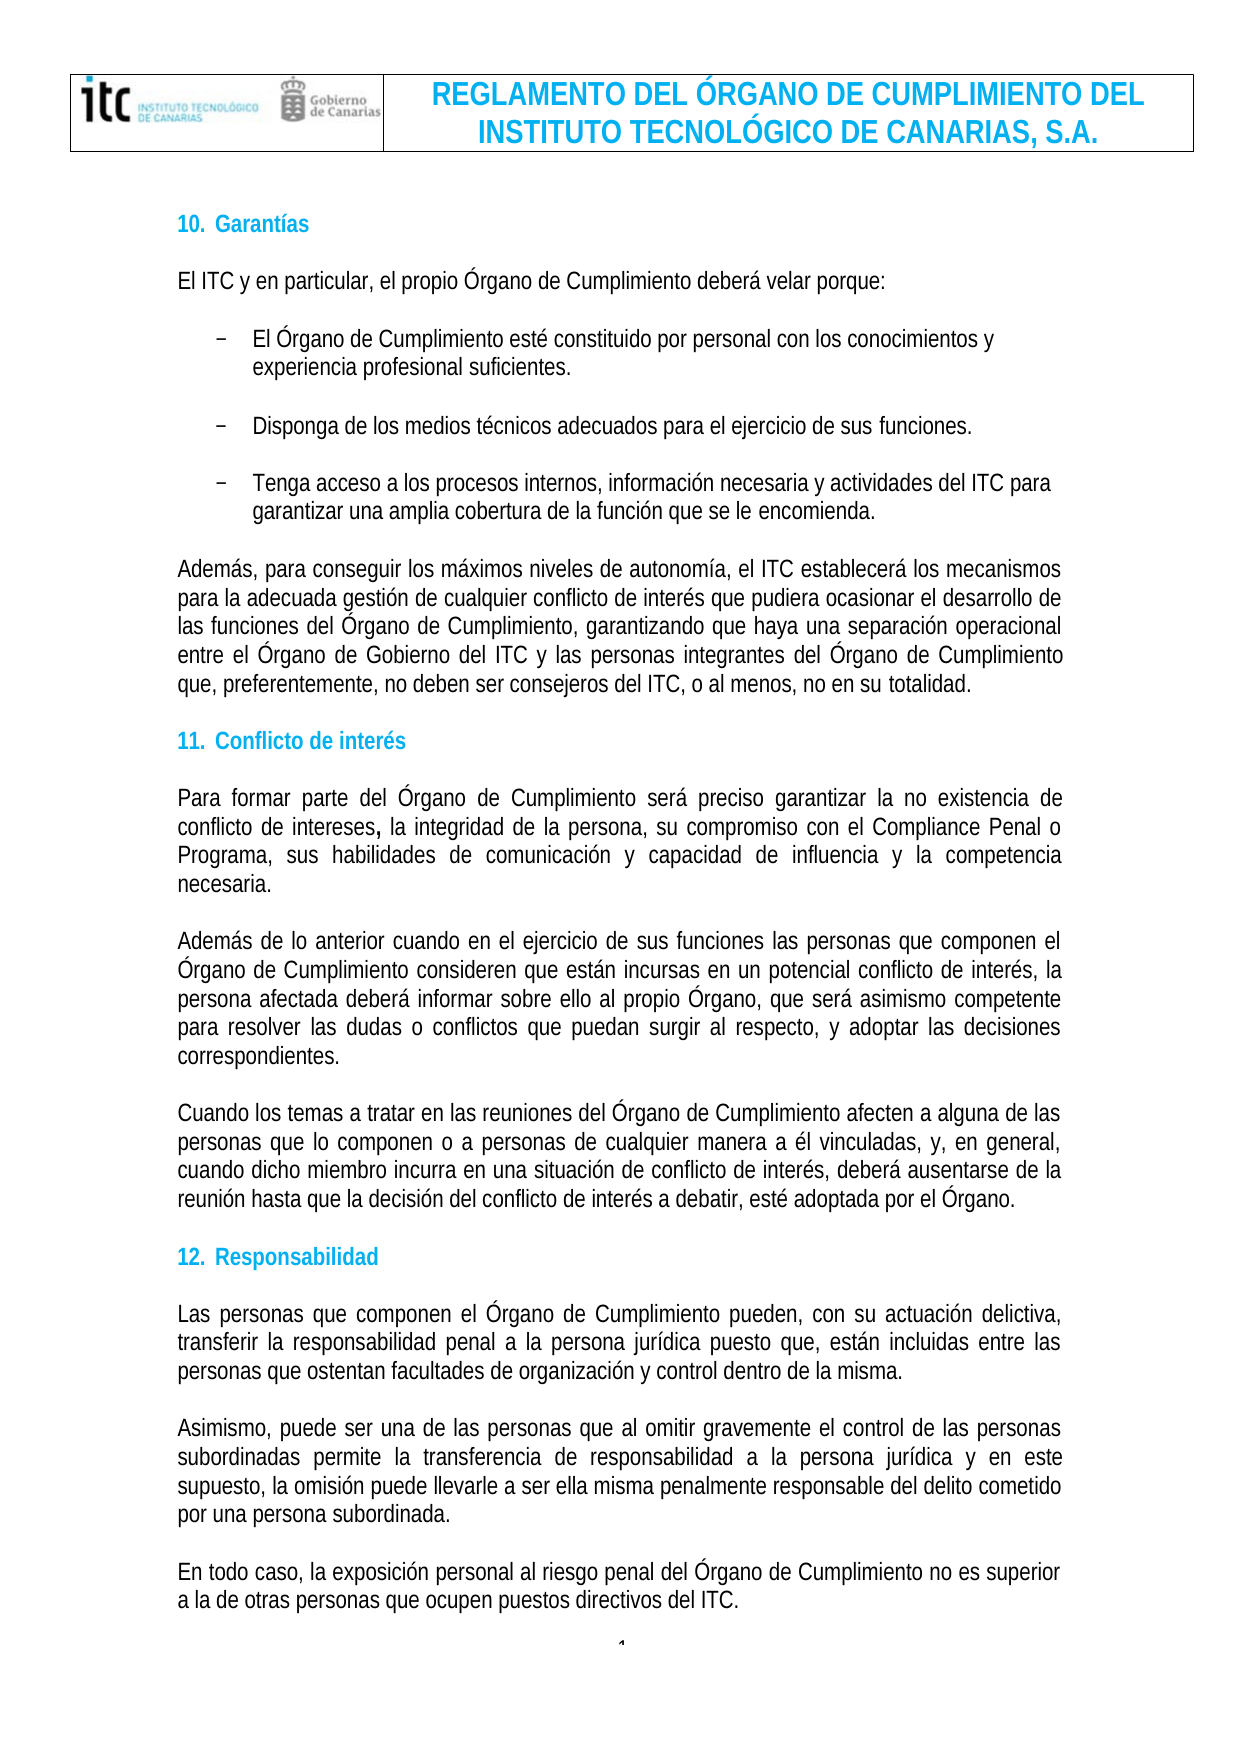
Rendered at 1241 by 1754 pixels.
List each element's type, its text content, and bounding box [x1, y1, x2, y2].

subtitle Responsabilidad [177, 1241, 1151, 1270]
text Cuando los temas a tratar en las reuniones del Órgano de Cumplimiento afecten a alguna de las personas que lo componen o a personas de cualquier manera a él vinculadas, y, en general, cuando dicho miembro incurra en una situación de conflicto de interés, deberá ausentarse de la reunión hasta que la decisión del conflicto de interés a debatir, esté adoptada por el Órgano. [177, 1098, 1063, 1213]
picture [80, 75, 382, 123]
text En todo caso, la exposición personal al riesgo penal del Órgano de Cumplimiento no es superior a la de otras personas que ocupen puestos directivos del ITC. [177, 1557, 1063, 1614]
text Asimismo, puede ser una de las personas que al omitir gravemente el control de las personas subordinadas permite la transferencia de responsabilidad a la persona jurídica y en este supuesto, la omisión puede llevarle a ser ella misma penalmente responsable del delito cometido por una persona subordinada. [177, 1413, 1063, 1528]
text Además de lo anterior cuando en el ejercicio de sus funciones las personas que componen el Órgano de Cumplimiento consideren que están incursas en un potencial conflicto de interés, la persona afectada deberá informar sobre ello al propio Órgano, que será asimismo competente para resolver las dudas o conflictos que puedan surgir al respecto, y adoptar las decisiones correspondientes. [177, 926, 1063, 1069]
list El Órgano de Cumplimiento esté constituido por personal con los conocimientos y experiencia profesional suficientes. [215, 324, 1063, 381]
text El ITC y en particular, el propio Órgano de Cumplimiento deberá velar porque: [177, 266, 1151, 295]
text Las personas que componen el Órgano de Cumplimiento pueden, con su actuación delictiva, transferir la responsabilidad penal a la persona jurídica puesto que, están incluidas entre las personas que ostentan facultades de organización y control dentro de la misma. [177, 1299, 1063, 1385]
subtitle Conflicto de interés [177, 726, 1151, 754]
subtitle Garantías [177, 209, 1151, 237]
list Disponga de los medios técnicos adecuados para el ejercicio de sus funciones. [214, 410, 1151, 440]
text Para formar parte del Órgano de Cumplimiento será preciso garantizar la no existencia de conflicto de intereses, la integridad de la persona, su compromiso con el Compliance Penal o Programa, sus habilidades de comunicación y capacidad de influencia y la competencia necesaria. [177, 783, 1063, 898]
list Tenga acceso a los procesos internos, información necesaria y actividades del ITC para garantizar una amplia cobertura de la función que se le encomienda. [215, 469, 1063, 525]
text Además, para conseguir los máximos niveles de autonomía, el ITC establecerá los mecanismos para la adecuada gestión de cualquier conflicto de interés que pudiera ocasionar el desarrollo de las funciones del Órgano de Cumplimiento, garantizando que haya una separación operacional entre el Órgano de Gobierno del ITC y las personas integrantes del Órgano de Cumplimiento que, preferentemente, no deben ser consejeros del ITC, o al menos, no en su totalidad. [177, 554, 1063, 697]
